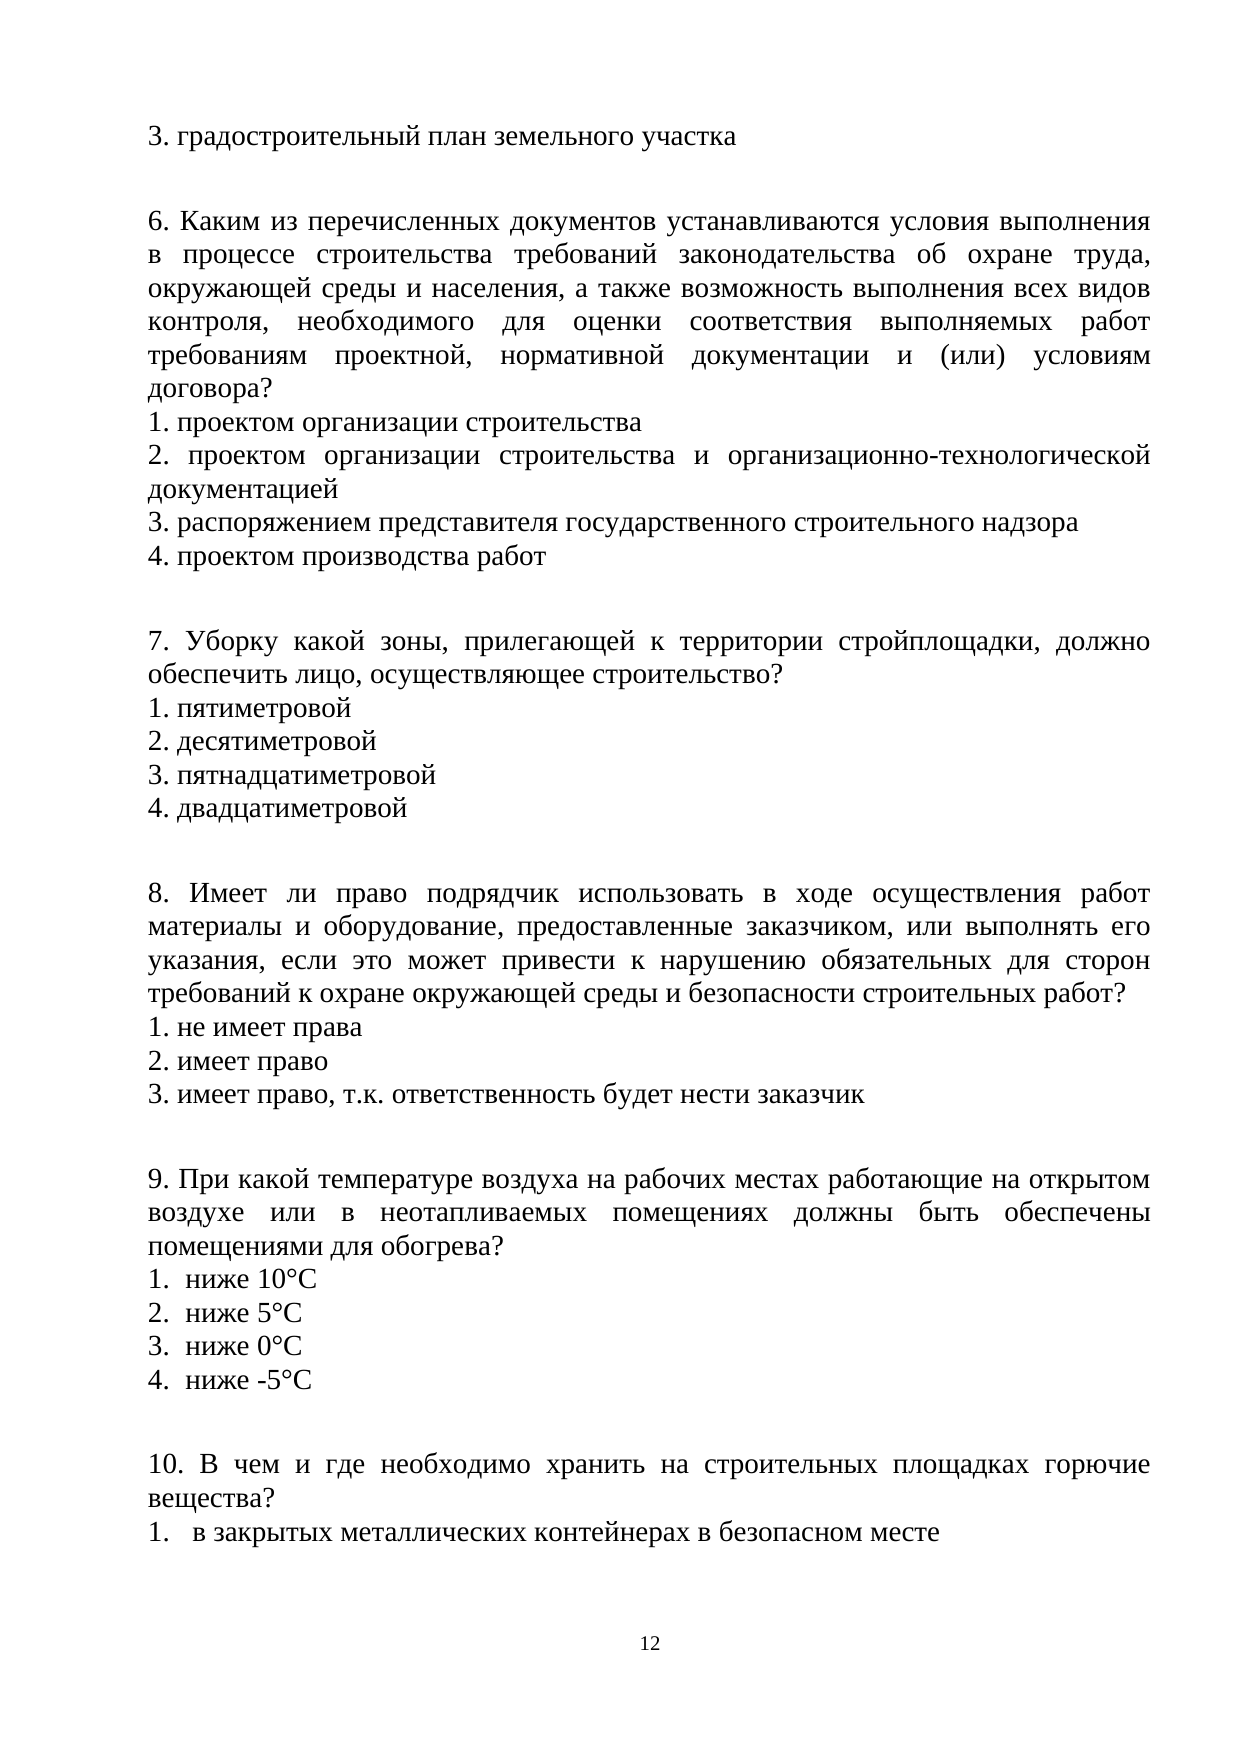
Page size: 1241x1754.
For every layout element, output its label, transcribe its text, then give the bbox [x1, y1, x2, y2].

text 3. градостроительный план земельного участка [148, 118, 1152, 152]
text 2. имеет право [148, 1043, 1152, 1076]
text 3. имеет право, т.к. ответственность будет нести заказчик [148, 1076, 1152, 1110]
text 1. пятиметровой [148, 690, 1152, 723]
text 2. десятиметровой [148, 723, 1152, 757]
text 3. пятнадцатиметровой [148, 757, 1152, 790]
list ниже 0°С [148, 1328, 1152, 1362]
list в закрытых металлических контейнерах в безопасном месте [148, 1514, 1152, 1547]
text 4. проектом производства работ [148, 538, 1152, 572]
text 1. не имеет права [148, 1009, 1152, 1043]
text 1. проектом организации строительства [148, 404, 1152, 437]
text 3. распоряжением представителя государственного строительного надзора [148, 504, 1152, 538]
list ниже 5°С [148, 1295, 1152, 1328]
text 10. В чем и где необходимо хранить на строительных площадках горючие вещества? [148, 1447, 1152, 1514]
text 7. Уборку какой зоны, прилегающей к территории стройплощадки, должно обеспечить лицо, осуществляющее строительство? [148, 623, 1152, 690]
text 9. При какой температуре воздуха на рабочих местах работающие на открытом воздухе или в неотапливаемых помещениях должны быть обеспечены помещениями для обогрева? [148, 1161, 1152, 1261]
list ниже 10°С [148, 1261, 1152, 1295]
text 2. проектом организации строительства и организационно-технологической документацией [148, 437, 1152, 504]
text 8. Имеет ли право подрядчик использовать в ходе осуществления работ материалы и оборудование, предоставленные заказчиком, или выполнять его указания, если это может привести к нарушению обязательных для сторон требований к охране окружающей среды и безопасности строительных работ? [148, 875, 1152, 1009]
text 6. Каким из перечисленных документов устанавливаются условия выполнения в процессе строительства требований законодательства об охране труда, окружающей среды и населения, а также возможность выполнения всех видов контроля, необходимого для оценки соответствия выполняемых работ требованиям проектной, нормативной документации и (или) условиям договора? [148, 203, 1152, 404]
text 4. двадцатиметровой [148, 790, 1152, 824]
list ниже -5°С [148, 1362, 1152, 1396]
